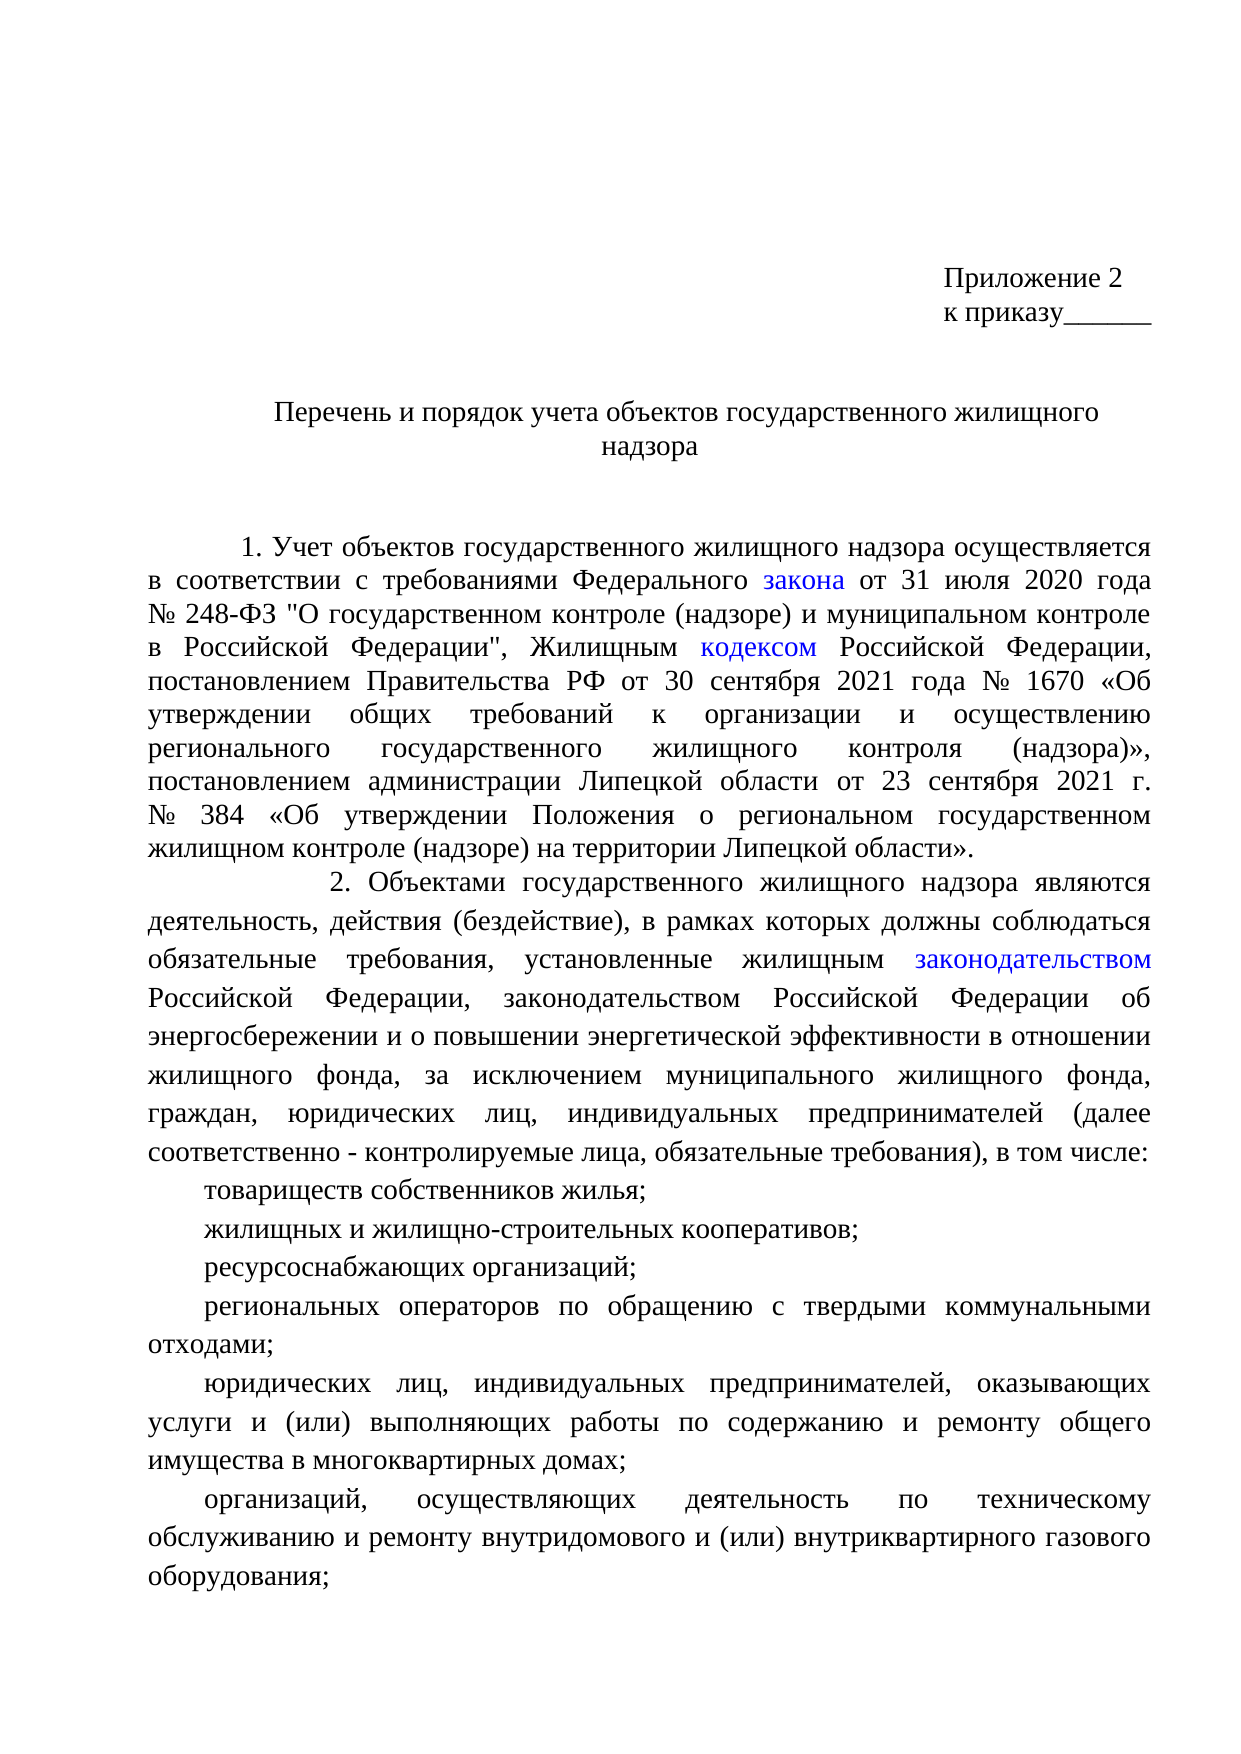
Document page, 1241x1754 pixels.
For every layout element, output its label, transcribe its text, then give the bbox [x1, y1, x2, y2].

text организаций, осуществляющих деятельность по техническому обслуживанию и ремонту внутридомового и (или) внутриквартирного газового оборудования; [148, 1481, 1152, 1591]
text 1. Учет объектов государственного жилищного надзора осуществляется в соответствии с требованиями Федерального закона от 31 июля 2020 года № 248-ФЗ "О государственном контроле (надзоре) и муниципальном контроле в Российской Федерации", Жилищным кодексом Российской Федерации, постановлением Правительства РФ от 30 сентября 2021 года № 1670 «Об утверждении общих требований к организации и осуществлению регионального государственного жилищного контроля (надзора)», постановлением администрации Липецкой области от 23 сентября 2021 г. № 384 «Об утверждении Положения о региональном государственном жилищном контроле (надзоре) на территории Липецкой области». [148, 529, 1152, 864]
text региональных операторов по обращению с твердыми коммунальными отходами; [148, 1288, 1152, 1360]
text товариществ собственников жилья; [148, 1172, 1152, 1206]
text 2. Объектами государственного жилищного надзора являются деятельность, действия (бездействие), в рамках которых должны соблюдаться обязательные требования, установленные жилищным законодательством Российской Федерации, законодательством Российской Федерации об энергосбережении и о повышении энергетической эффективности в отношении жилищного фонда, за исключением муниципального жилищного фонда, граждан, юридических лиц, индивидуальных предпринимателей (далее соответственно - контролируемые лица, обязательные требования), в том числе: [148, 864, 1152, 1167]
text жилищных и жилищно-строительных кооперативов; [148, 1211, 1152, 1244]
text юридических лиц, индивидуальных предпринимателей, оказывающих услуги и (или) выполняющих работы по содержанию и ремонту общего имущества в многоквартирных домах; [148, 1365, 1152, 1476]
text к приказу______ [148, 294, 1152, 327]
text Перечень и порядок учета объектов государственного жилищного надзора [148, 394, 1152, 462]
text ресурсоснабжающих организаций; [148, 1249, 1152, 1283]
text Приложение 2 [148, 260, 1152, 294]
